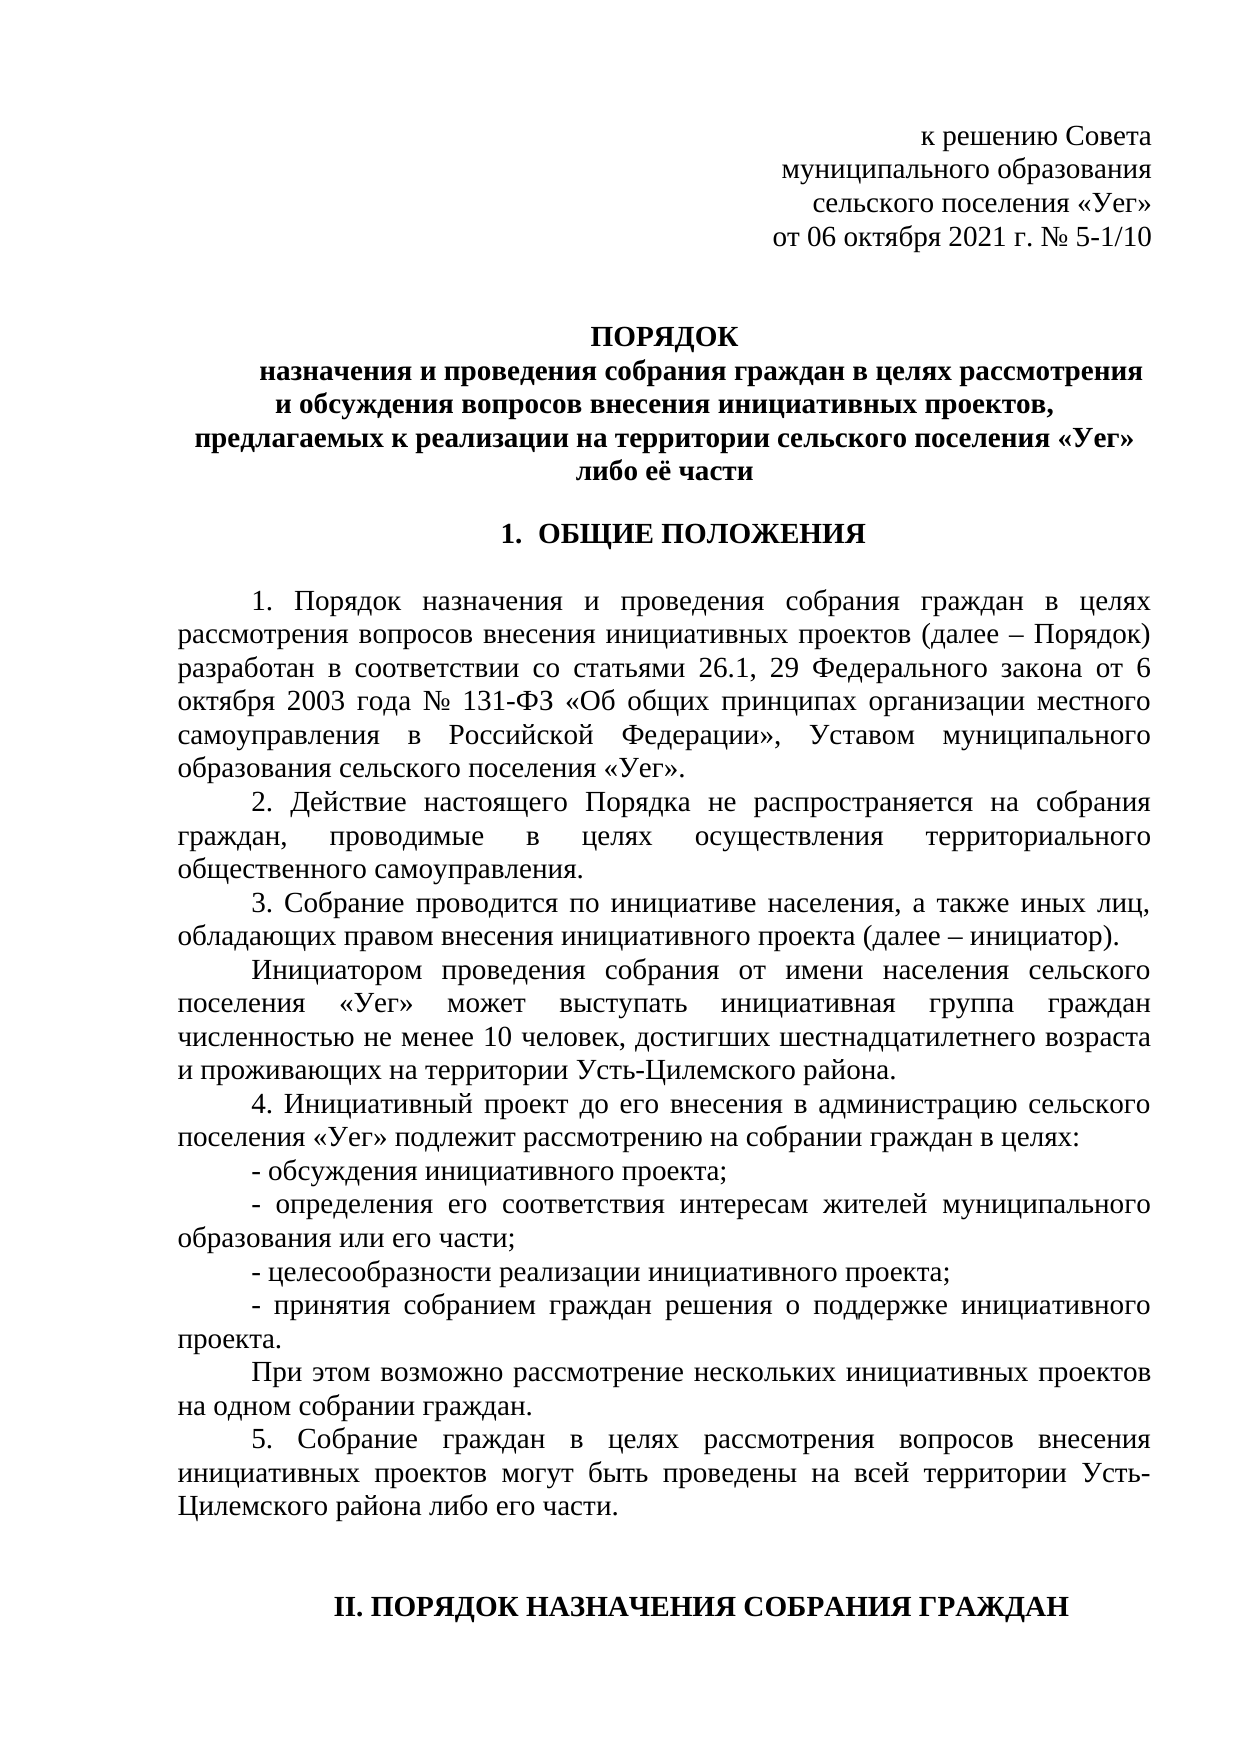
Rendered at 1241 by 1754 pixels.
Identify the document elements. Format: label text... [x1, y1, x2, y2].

text назначения и проведения собрания граждан в целях рассмотрения и обсуждения вопросов внесения инициативных проектов, предлагаемых к реализации на территории сельского поселения «Уег» либо её части [177, 353, 1152, 487]
text II. ПОРЯДОК НАЗНАЧЕНИЯ СОБРАНИЯ ГРАЖДАН [177, 1589, 1152, 1623]
list ОБЩИЕ ПОЛОЖЕНИЯ [215, 516, 1152, 549]
text 4. Инициативный проект до его внесения в администрацию сельского поселения «Уег» подлежит рассмотрению на собрании граждан в целях: [177, 1086, 1152, 1153]
text 1. Порядок назначения и проведения собрания граждан в целях рассмотрения вопросов внесения инициативных проектов (далее – Порядок) разработан в соответствии со статьями 26.1, 29 Федерального закона от 6 октября 2003 года № 131-ФЗ «Об общих принципах организации местного самоуправления в Российской Федерации», Уставом муниципального образования сельского поселения «Уег». [177, 583, 1152, 784]
text При этом возможно рассмотрение нескольких инициативных проектов на одном собрании граждан. [177, 1354, 1152, 1421]
text 5. Собрание граждан в целях рассмотрения вопросов внесения инициативных проектов могут быть проведены на всей территории Усть-Цилемского района либо его части. [177, 1421, 1152, 1522]
text - принятия собранием граждан решения о поддержке инициативного проекта. [177, 1287, 1152, 1354]
text - определения его соответствия интересам жителей муниципального образования или его части; [177, 1187, 1152, 1254]
text от 06 октября 2021 г. № 5-1/10 [709, 219, 1152, 252]
text к решению Совета муниципального образования сельского поселения «Уег» [709, 118, 1152, 219]
text - целесообразности реализации инициативного проекта; [177, 1254, 1152, 1287]
text ПОРЯДОК [177, 319, 1152, 353]
text Инициатором проведения собрания от имени населения сельского поселения «Уег» может выступать инициативная группа граждан численностью не менее 10 человек, достигших шестнадцатилетнего возраста и проживающих на территории Усть-Цилемского района. [177, 952, 1152, 1086]
text 3. Собрание проводится по инициативе населения, а также иных лиц, обладающих правом внесения инициативного проекта (далее – инициатор). [177, 885, 1152, 952]
text - обсуждения инициативного проекта; [177, 1153, 1152, 1187]
text 2. Действие настоящего Порядка не распространяется на собрания граждан, проводимые в целях осуществления территориального общественного самоуправления. [177, 784, 1152, 885]
